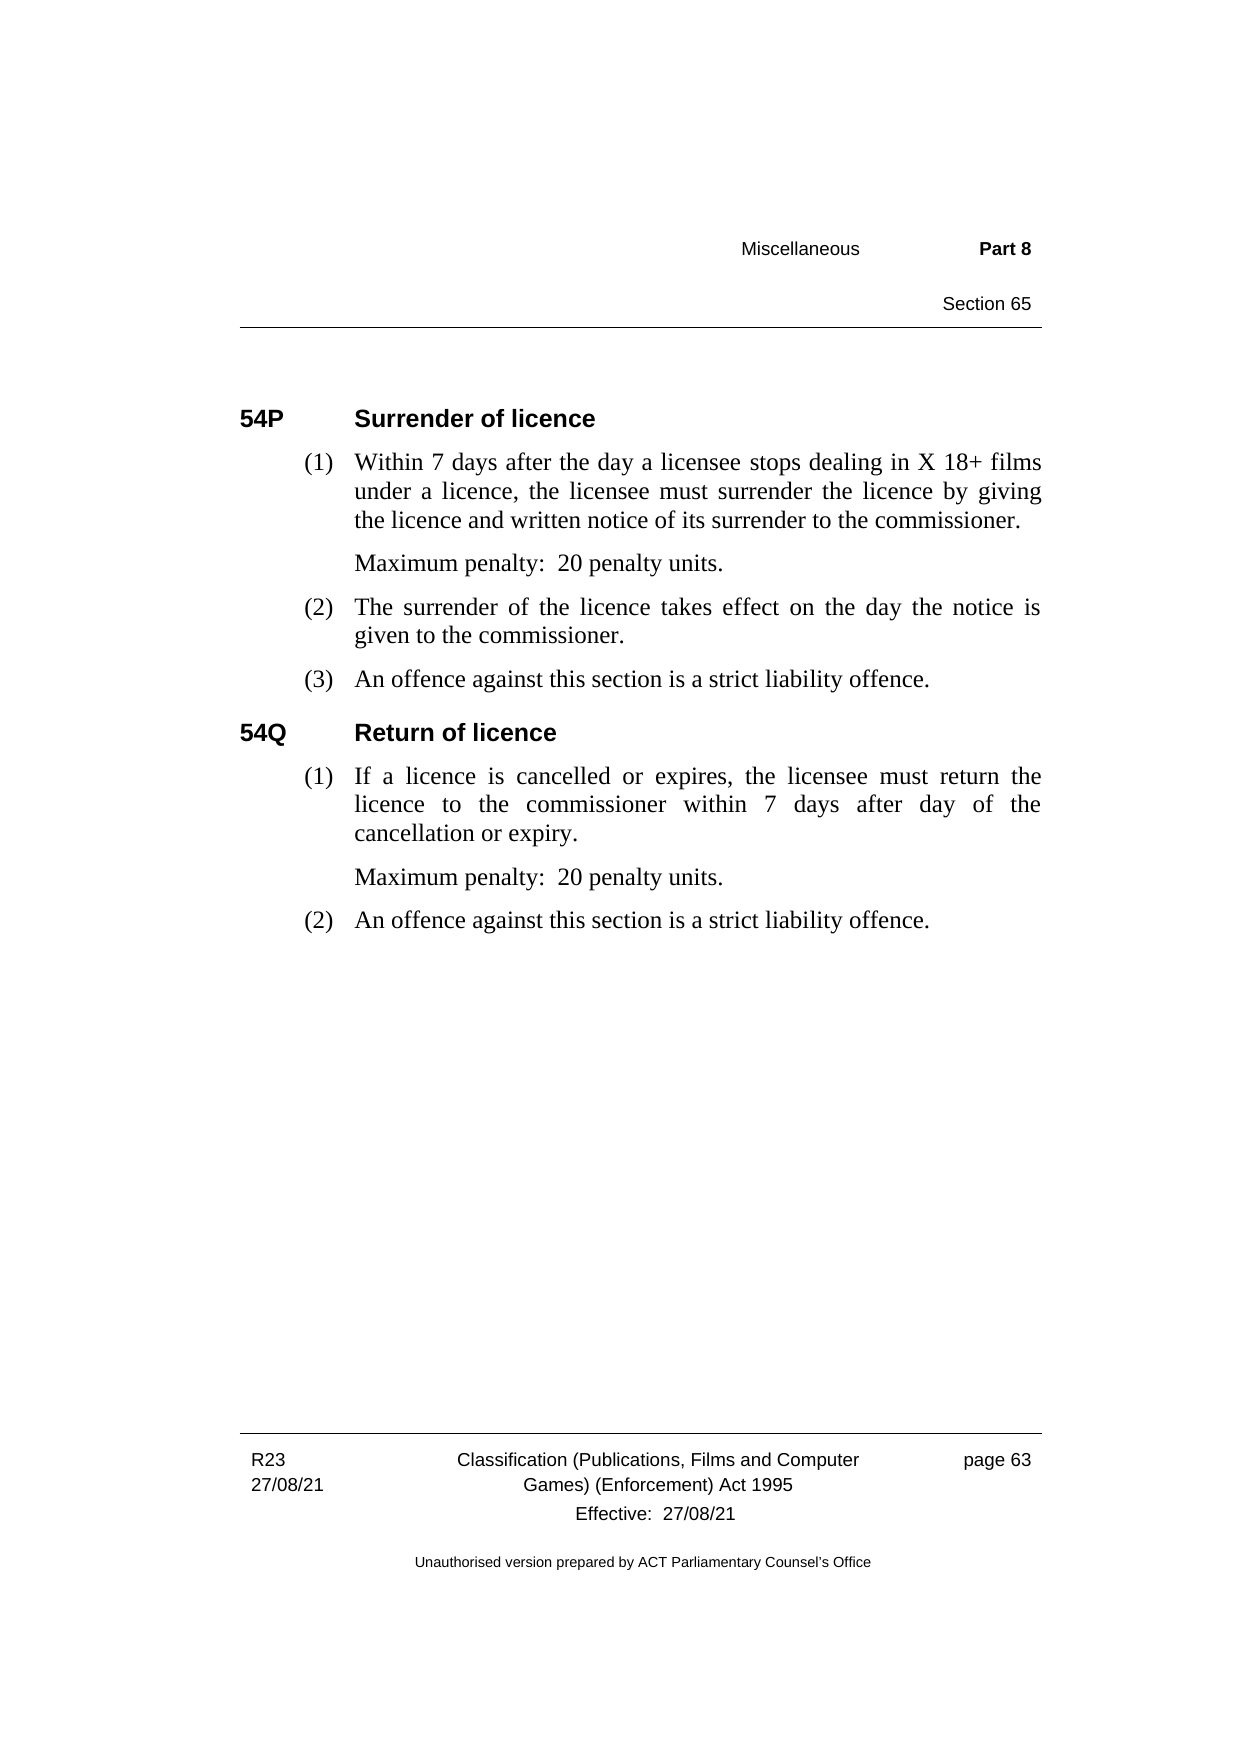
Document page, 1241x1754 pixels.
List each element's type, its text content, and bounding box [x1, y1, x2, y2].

text 54Q Return of licence [239, 717, 1042, 746]
text (2) The surrender of the licence takes effect on the day the notice is given to the commissioner. [239, 592, 1042, 649]
text (2) An offence against this section is a strict liability offence. [239, 905, 1042, 934]
text 54P Surrender of licence [239, 404, 1042, 433]
text Maximum penalty: 20 penalty units. [354, 548, 1042, 577]
text (3) An offence against this section is a strict liability offence. [239, 664, 1042, 692]
text (1) Within 7 days after the day a licensee stops dealing in X 18+ films under a licence, the licensee must surrender the licence by giving the licence and written notice of its surrender to the commissioner. [239, 447, 1042, 534]
text (1) If a licence is cancelled or expires, the licensee must return the licence to the commissioner within 7 days after day of the cancellation or expiry. [239, 761, 1042, 847]
text Maximum penalty: 20 penalty units. [354, 862, 1042, 890]
